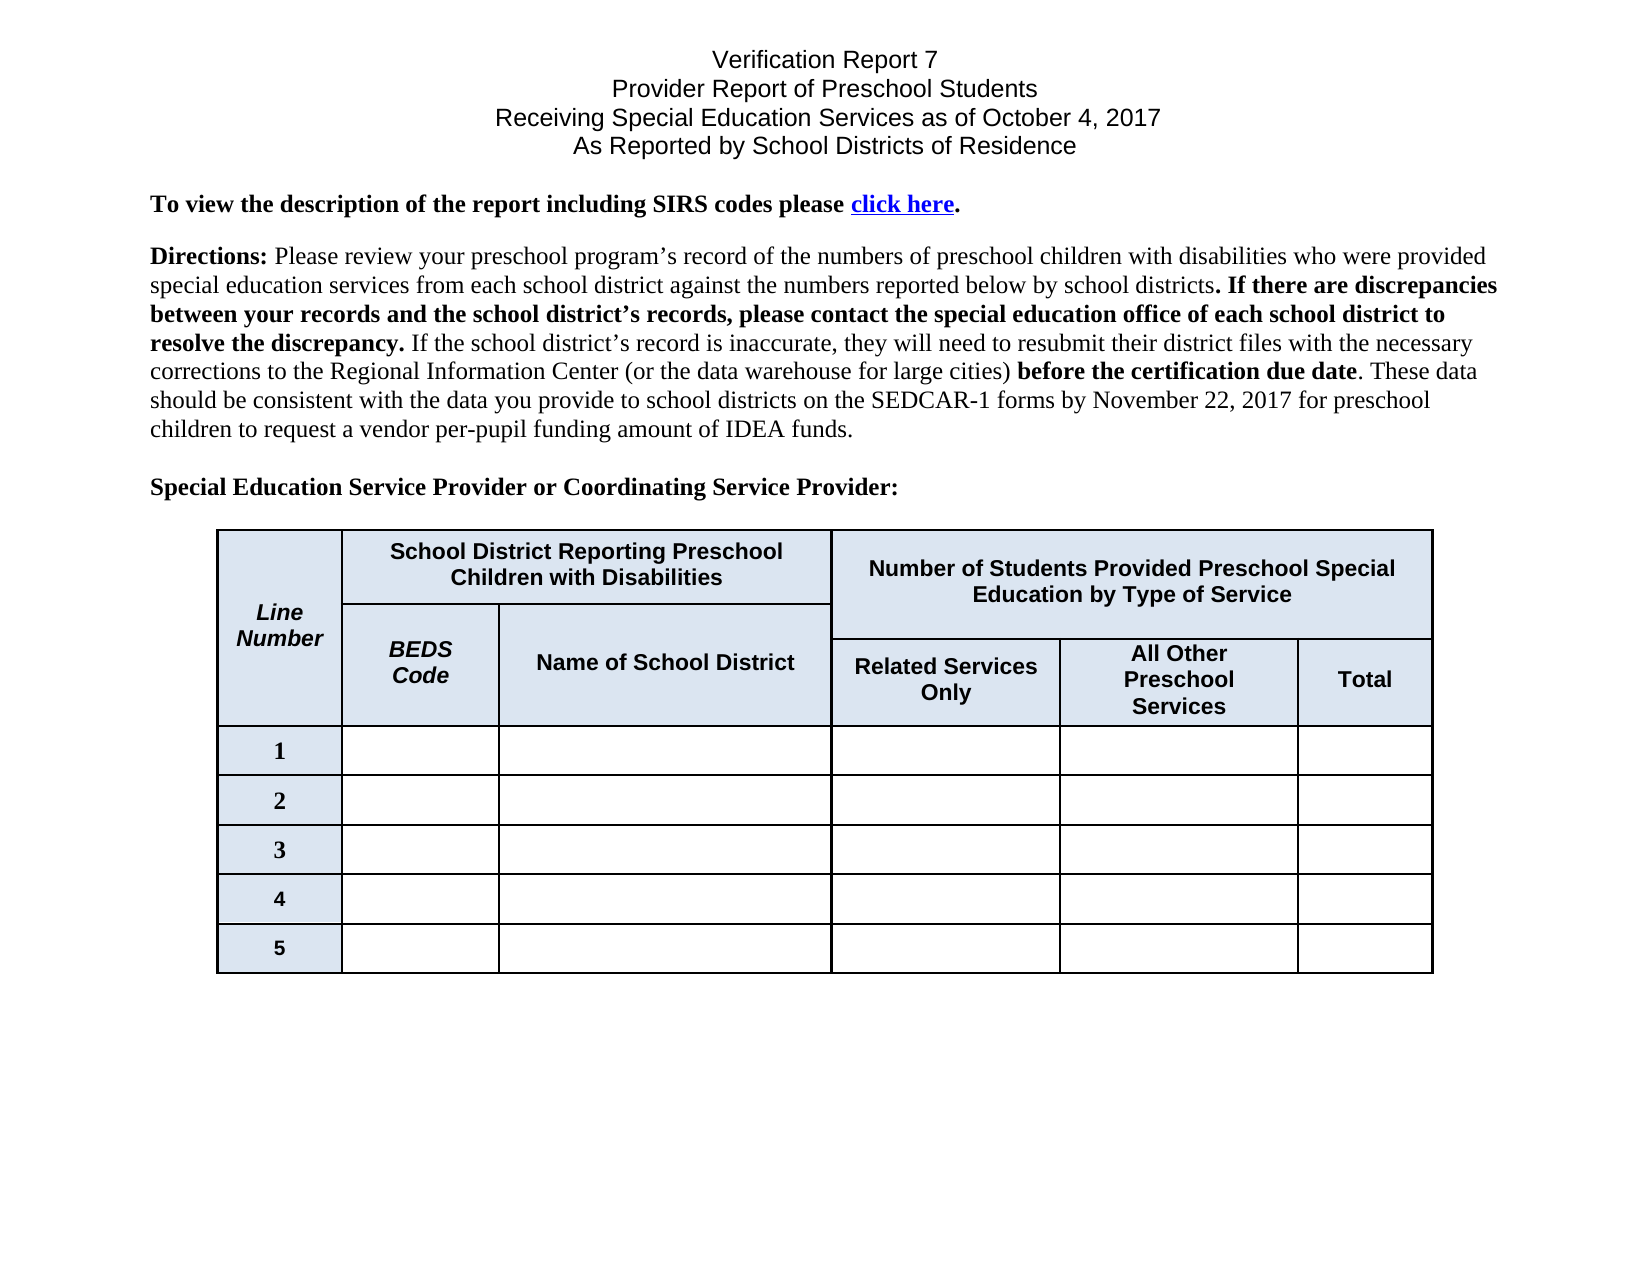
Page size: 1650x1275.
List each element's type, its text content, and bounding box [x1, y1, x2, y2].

table_cell [500, 875, 830, 922]
table_cell [1299, 727, 1431, 774]
table_cell [343, 925, 498, 972]
table_cell [833, 925, 1059, 972]
table_cell [1061, 826, 1297, 873]
table_cell Related Services Only [833, 640, 1059, 725]
table_cell [833, 776, 1059, 824]
table_cell [1061, 776, 1297, 824]
table_cell 4 [219, 875, 341, 922]
table_cell BEDS Code [343, 605, 498, 725]
table_cell [343, 826, 498, 873]
table_header School District Reporting Preschool Children with Disabilities [343, 531, 830, 603]
table_header Line Number [219, 531, 341, 725]
table_cell 5 [219, 925, 341, 972]
table_cell [500, 776, 830, 824]
table_cell [1299, 925, 1431, 972]
table_cell [1299, 826, 1431, 873]
table_cell [343, 875, 498, 922]
table_cell [500, 925, 830, 972]
table_cell Name of School District [500, 605, 830, 725]
table_cell [500, 727, 830, 774]
table_cell 2 [219, 776, 341, 824]
table_cell [1061, 925, 1297, 972]
table_cell [833, 727, 1059, 774]
table_cell [500, 826, 830, 873]
table_cell [1061, 727, 1297, 774]
table_cell [833, 875, 1059, 922]
table_cell 3 [219, 826, 341, 873]
text To view the description of the report including SIRS codes please click here. [150, 189, 1500, 217]
table_cell [1299, 776, 1431, 824]
table_cell [343, 727, 498, 774]
table_cell [343, 776, 498, 824]
text Special Education Service Provider or Coordinating Service Provider: [150, 472, 1500, 500]
table_cell [833, 826, 1059, 873]
table_cell [1061, 875, 1297, 922]
table_header Number of Students Provided Preschool Special Education by Type of Service [833, 531, 1431, 638]
table_cell Total [1299, 640, 1431, 725]
table_cell [1299, 875, 1431, 922]
table_cell 1 [219, 727, 341, 774]
text Directions: Please review your preschool program’s record of the numbers of preschool children with disabilities who were provided special education services from each school district against the numbers reported below by school districts. If there are discrepancies between your records and the school district’s records, please contact the special education office of each school district to resolve the discrepancy. If the school district’s record is inaccurate, they will need to resubmit their district files with the necessary corrections to the (or the data warehouse for large cities) before the certification due date. These data should be consistent with the data you provide to school districts on the SEDCAR-1 forms by November 22, 2017 for preschool children to request a vendor per-pupil funding amount of IDEA funds. [150, 242, 1500, 443]
table_cell All Other Preschool Services [1061, 640, 1297, 725]
